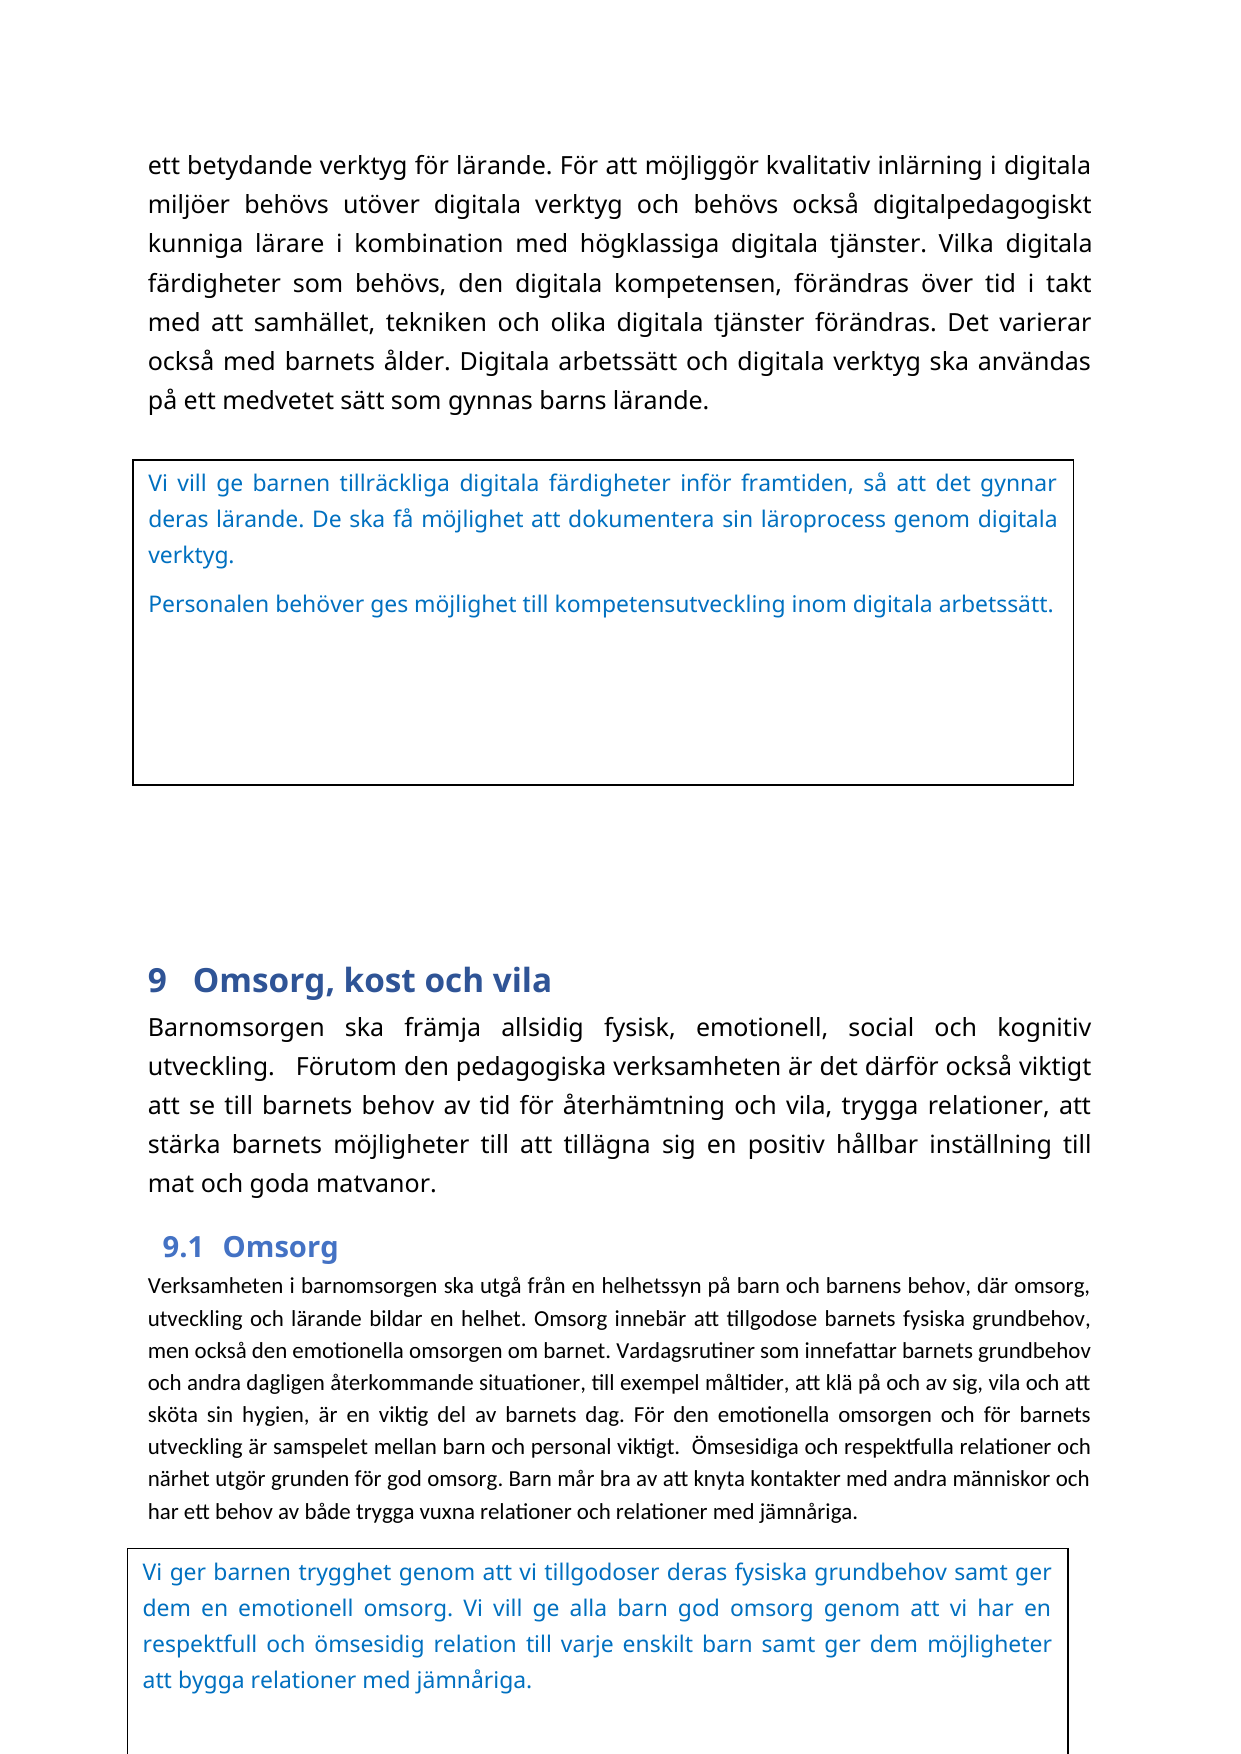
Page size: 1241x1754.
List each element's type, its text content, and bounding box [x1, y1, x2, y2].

subtitle Omsorg, kost och vila [148, 957, 1092, 1002]
text Barnomsorgen ska främja allsidig fysisk, emotionell, social och kognitiv utveckling. Förutom den pedagogiska verksamheten är det därför också viktigt att se till barnets behov av tid för återhämtning och vila, trygga relationer, att stärka barnets möjligheter till att tillägna sig en positiv hållbar inställning till mat och goda matvanor. [148, 1009, 1092, 1200]
text Verksamheten i barnomsorgen ska utgå från en helhetssyn på barn och barnens behov, där omsorg, utveckling och lärande bildar en helhet. Omsorg innebär att tillgodose barnets fysiska grundbehov, men också den emotionella omsorgen om barnet. Vardagsrutiner som innefattar barnets grundbehov och andra dagligen återkommande situationer, till exempel måltider, att klä på och av sig, vila och att sköta sin hygien, är en viktig del av barnets dag. För den emotionella omsorgen och för barnets utveckling är samspelet mellan barn och personal viktigt. Ömsesidiga och respektfulla relationer och närhet utgör grunden för god omsorg. Barn mår bra av att knyta kontakter med andra människor och har ett behov av både trygga vuxna relationer och relationer med jämnåriga. [148, 1271, 1092, 1525]
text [148, 148, 1092, 417]
subtitle Omsorg [162, 1226, 1092, 1266]
